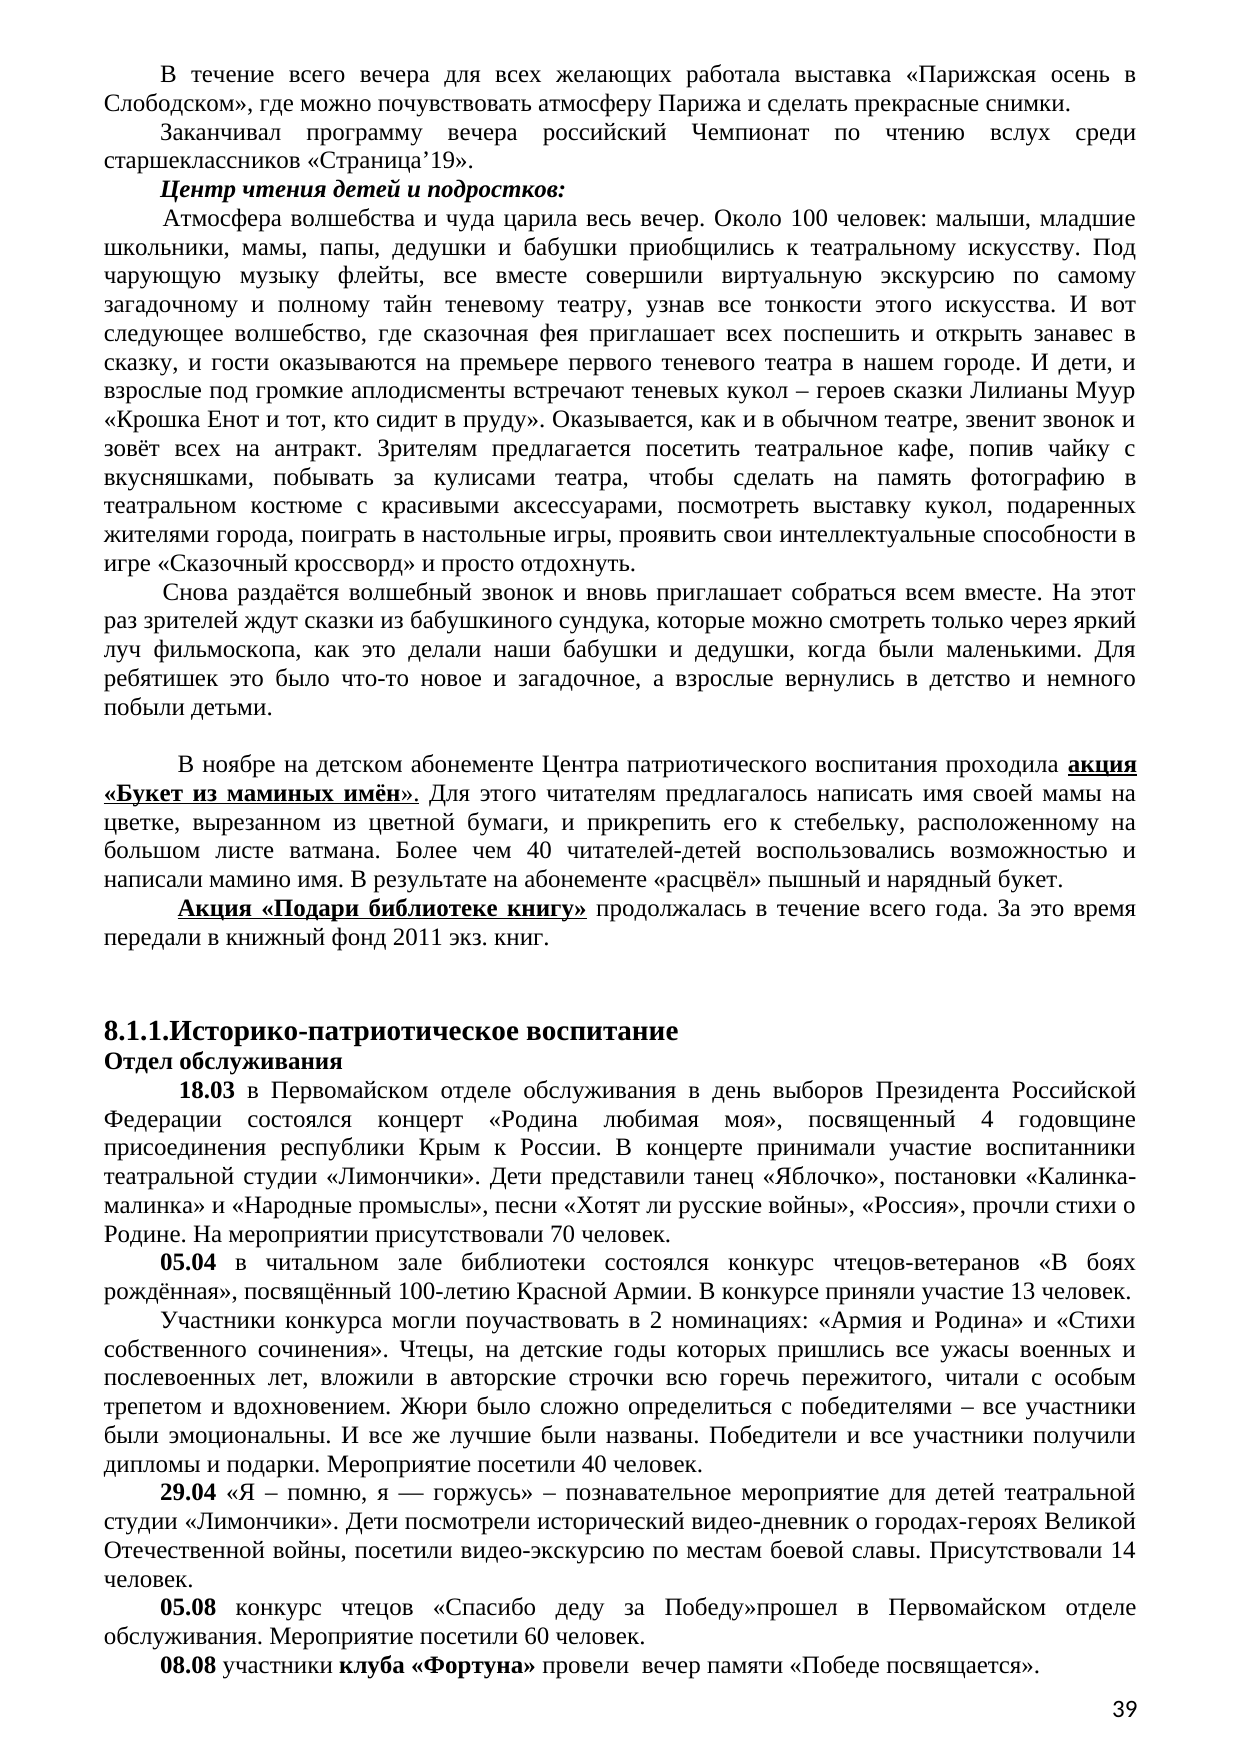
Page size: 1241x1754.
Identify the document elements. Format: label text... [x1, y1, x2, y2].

text Участники конкурса могли поучаствовать в 2 номинациях: «Армия и Родина» и «Стихи собственного сочинения». Чтецы, на детские годы которых пришлись все ужасы военных и послевоенных лет, вложили в авторские строчки всю горечь пережитого, читали с особым трепетом и вдохновением. Жюри было сложно определиться с победителями – все участники были эмоциональны. И все же лучшие были названы. Победители и все участники получили дипломы и подарки. Мероприятие посетили 40 человек. [103, 1305, 1137, 1477]
text 29.04 «Я – помню, я — горжусь» – познавательное мероприятие для детей театральной студии «Лимончики». Дети посмотрели исторический видео-дневник о городах-героях Великой Отечественной войны, посетили видео-экскурсию по местам боевой славы. Присутствовали 14 человек. [103, 1477, 1137, 1592]
text 08.08 участники клуба «Фортуна» провели вечер памяти «Победе посвящается». [103, 1650, 1137, 1679]
text Снова раздаётся волшебный звонок и вновь приглашает собраться всем вместе. На этот раз зрителей ждут сказки из бабушкиного сундука, которые можно смотреть только через яркий луч фильмоскопа, как это делали наши бабушки и дедушки, когда были маленькими. Для ребятишек это было что-то новое и загадочное, а взрослые вернулись в детство и немного побыли детьми. [103, 577, 1137, 720]
text 05.08 конкурс чтецов «Спасибо деду за Победу»прошел в Первомайском отделе обслуживания. Мероприятие посетили 60 человек. [103, 1592, 1137, 1650]
text В течение всего вечера для всех желающих работала выставка «Парижская осень в Слободском», где можно почувствовать атмосферу Парижа и сделать прекрасные снимки. [103, 59, 1137, 117]
text 05.04 в читальном зале библиотеки состоялся конкурс чтецов-ветеранов «В боях рождённая», посвящённый 100-летию Красной Армии. В конкурсе приняли участие 13 человек. [103, 1247, 1137, 1305]
text Акция «Подари библиотеке книгу» продолжалась в течение всего года. За это время передали в книжный фонд 2011 экз. книг. [103, 893, 1137, 950]
text Отдел обслуживания [103, 1046, 1137, 1075]
text В ноябре на детском абонементе Центра патриотического воспитания проходила акция «Букет из маминых имён». Для этого читателям предлагалось написать имя своей мамы на цветке, вырезанном из цветной бумаги, и прикрепить его к стебельку, расположенному на большом листе ватмана. Более чем 40 читателей-детей воспользовались возможностью и написали мамино имя. В результате на абонементе «расцвёл» пышный и нарядный букет. [103, 749, 1137, 893]
text 18.03 в Первомайском отделе обслуживания в день выборов Президента Российской Федерации состоялся концерт «Родина любимая моя», посвященный 4 годовщине присоединения республики Крым к России. В концерте принимали участие воспитанники театральной студии «Лимончики». Дети представили танец «Яблочко», постановки «Калинка-малинка» и «Народные промыслы», песни «Хотят ли русские войны», «Россия», прочли стихи о Родине. На мероприятии присутствовали 70 человек. [103, 1075, 1137, 1247]
text 8.1.1.Историко-патриотическое воспитание [103, 1013, 1137, 1046]
text Центр чтения детей и подростков: [103, 174, 1137, 203]
text Заканчивал программу вечера российский Чемпионат по чтению вслух среди старшеклассников «Страница’19». [103, 117, 1137, 174]
text Атмосфера волшебства и чуда царила весь вечер. Около 100 человек: малыши, младшие школьники, мамы, папы, дедушки и бабушки приобщились к театральному искусству. Под чарующую музыку флейты, все вместе совершили виртуальную экскурсию по самому загадочному и полному тайн теневому театру, узнав все тонкости этого искусства. И вот следующее волшебство, где сказочная фея приглашает всех поспешить и открыть занавес в сказку, и гости оказываются на премьере первого теневого театра в нашем городе. И дети, и взрослые под громкие аплодисменты встречают теневых кукол – героев сказки Лилианы Муур «Крошка Енот и тот, кто сидит в пруду». Оказывается, как и в обычном театре, звенит звонок и зовёт всех на антракт. Зрителям предлагается посетить театральное кафе, попив чайку с вкусняшками, побывать за кулисами театра, чтобы сделать на память фотографию в театральном костюме с красивыми аксессуарами, посмотреть выставку кукол, подаренных жителями города, поиграть в настольные игры, проявить свои интеллектуальные способности в игре «Сказочный кроссворд» и просто отдохнуть. [103, 203, 1137, 577]
